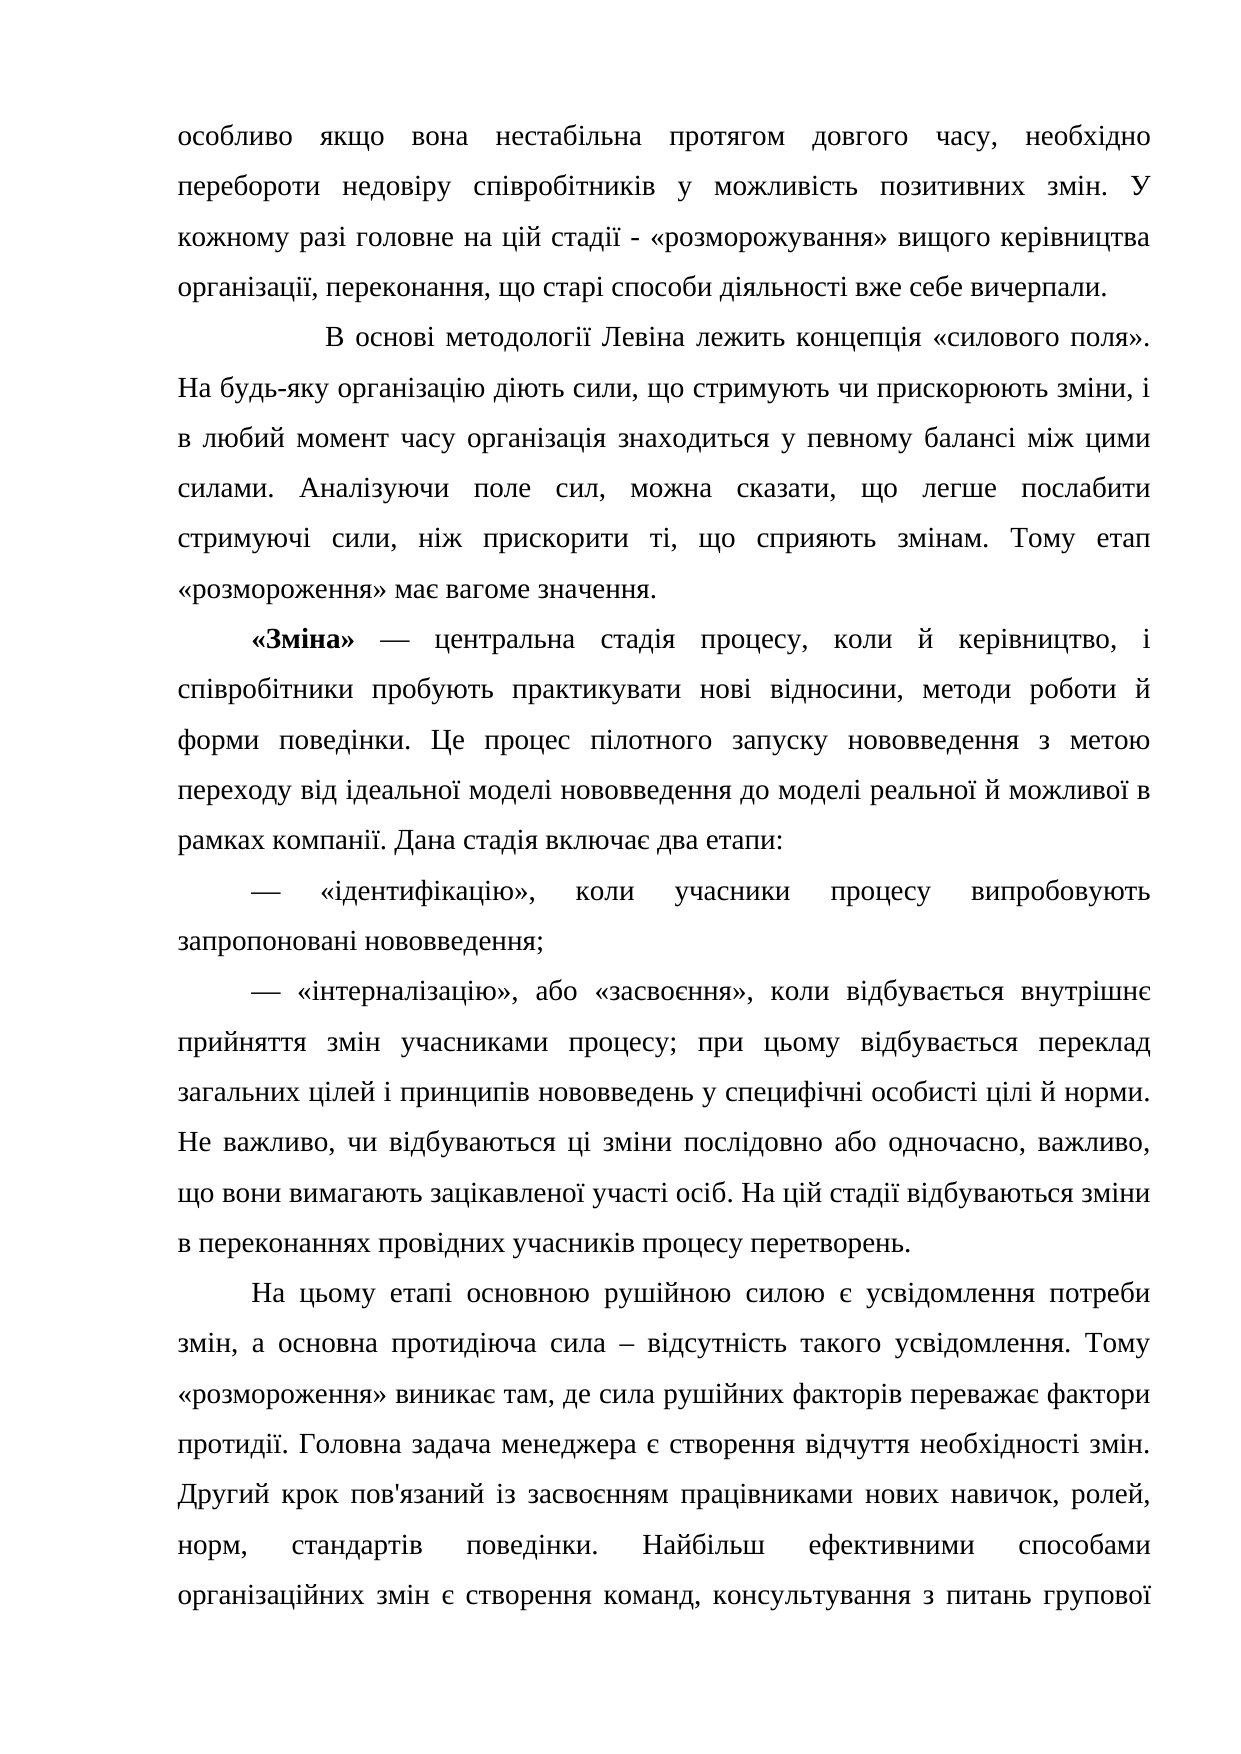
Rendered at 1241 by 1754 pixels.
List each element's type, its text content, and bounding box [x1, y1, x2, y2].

text В основі методології Левіна лежить концепція «силового поля». На будь-яку організацію діють сили, що стримують чи прискорюють зміни, і в любий момент часу організація знаходиться у певному балансі між цими силами. Аналізуючи поле сил, можна сказати, що легше послабити стримуючі сили, ніж прискорити ті, що сприяють змінам. Тому етап «розмороження» має вагоме значення. [177, 319, 1152, 604]
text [177, 118, 1152, 303]
text — «ідентифікацію», коли учасники процесу випробовують запропоновані нововведення; [177, 873, 1152, 957]
text — «інтерналізацію», або «засвоєння», коли відбувається внутрішнє прийняття змін учасниками процесу; при цьому відбувається переклад загальних цілей і принципів нововведень у специфічні особисті цілі й норми. Не важливо, чи відбуваються ці зміни послідовно або одночасно, важливо, що вони вимагають зацікавленої участі осіб. На цій стадії відбуваються зміни в переконаннях провідних учасників процесу перетворень. [177, 973, 1152, 1258]
text «Зміна» — центральна стадія процесу, коли й керівництво, і співробітники пробують практикувати нові відносини, методи роботи й форми поведінки. Це процес пілотного запуску нововведення з метою переходу від ідеальної моделі нововведення до моделі реальної й можливої в рамках компанії. Дана стадія включає два етапи: [177, 621, 1152, 856]
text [177, 1275, 1152, 1611]
